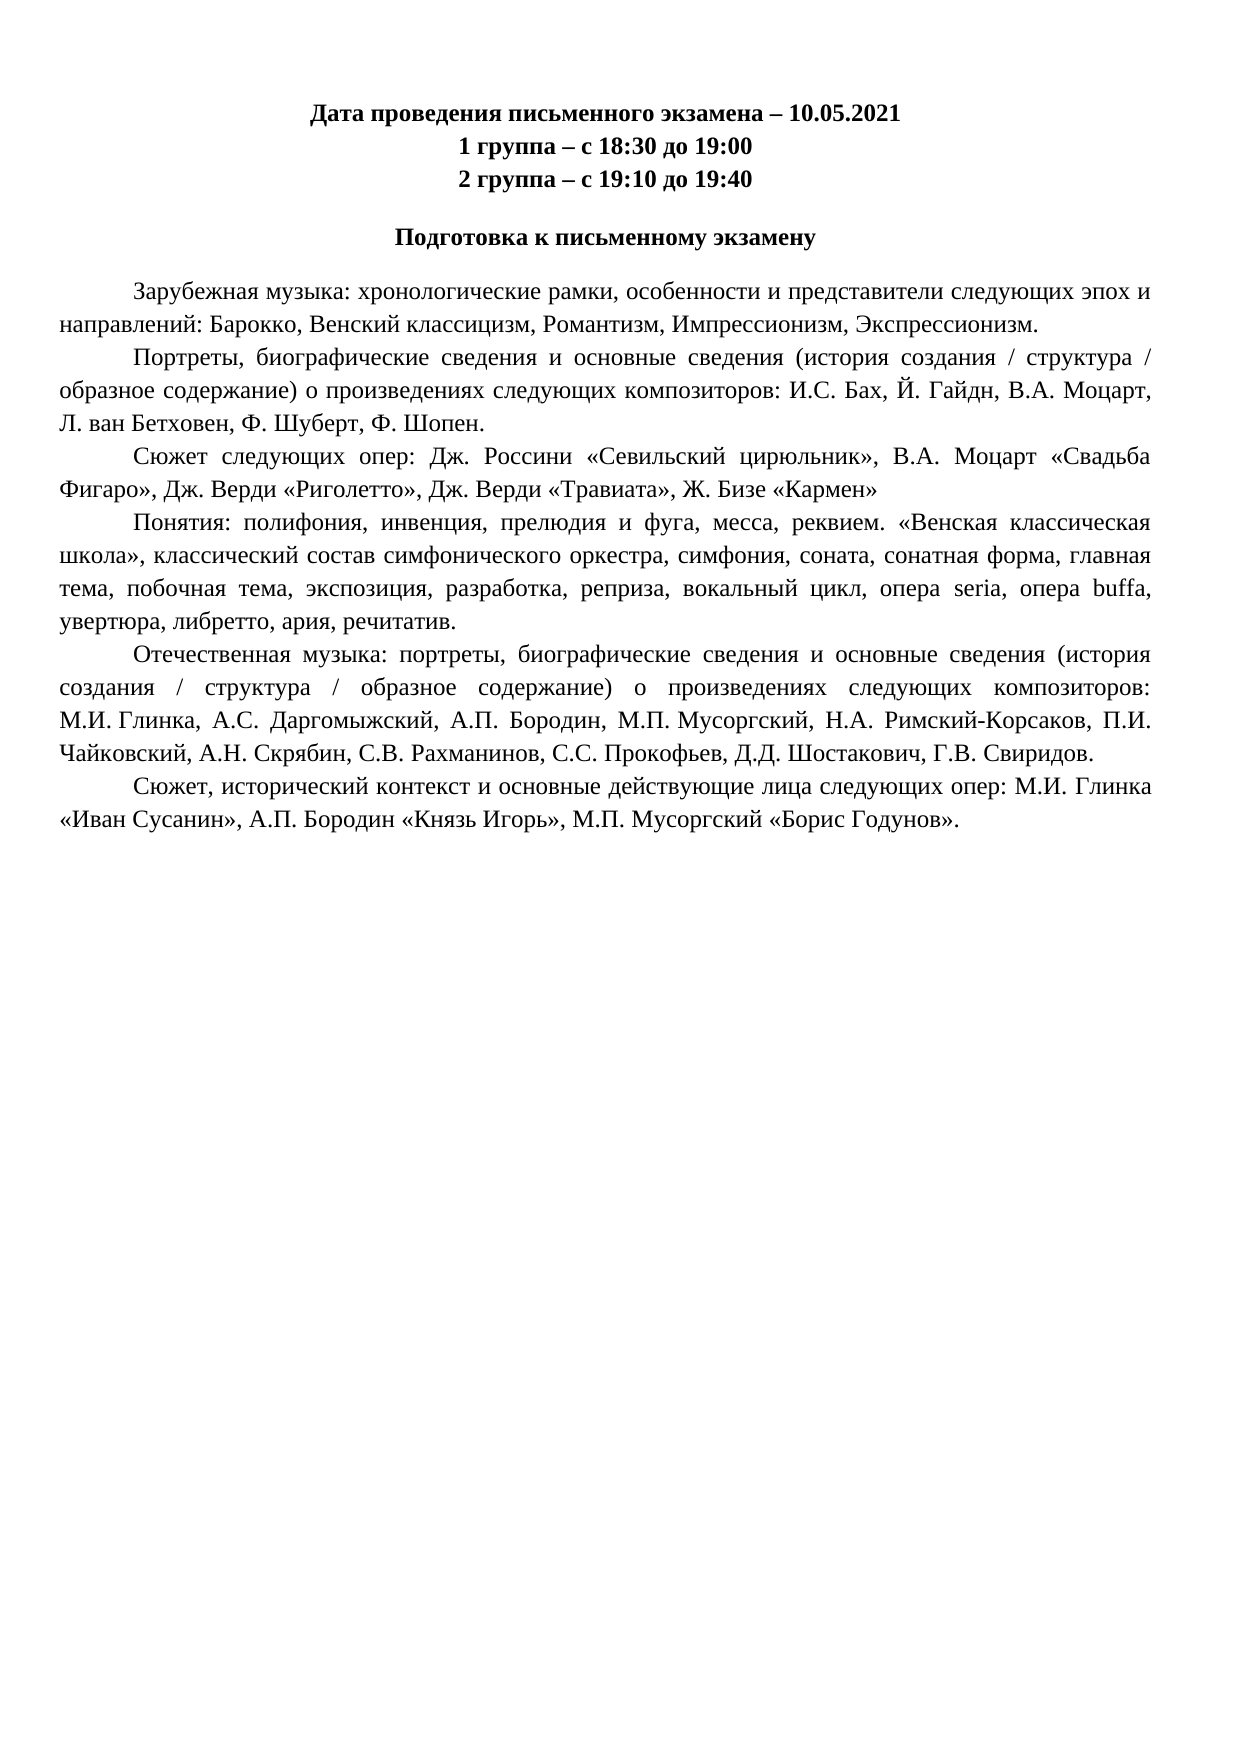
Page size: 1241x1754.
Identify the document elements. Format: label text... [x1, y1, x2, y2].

text Отечественная музыка: портреты, биографические сведения и основные сведения (история создания / структура / образное содержание) о произведениях следующих композиторов: М.И. Глинка, А.С. Даргомыжский, А.П. Бородин, М.П. Мусоргский, Н.А. Римский-Корсаков, П.И. Чайковский, А.Н. Скрябин, С.В. Рахманинов, С.С. Прокофьев, Д.Д. Шостакович, Г.В. Свиридов. [59, 639, 1152, 767]
text Понятия: полифония, инвенция, прелюдия и фуга, месса, реквием. «Венская классическая школа», классический состав симфонического оркестра, симфония, соната, сонатная форма, главная тема, побочная тема, экспозиция, разработка, реприза, вокальный цикл, опера seria, опера buffa, увертюра, либретто, ария, речитатив. [59, 507, 1152, 635]
text Подготовка к письменному экзамену [59, 222, 1152, 251]
text Портреты, биографические сведения и основные сведения (история создания / структура / образное содержание) о произведениях следующих композиторов: И.С. Бах, Й. Гайдн, В.А. Моцарт, Л. ван Бетховен, Ф. Шуберт, Ф. Шопен. [59, 342, 1152, 437]
text Сюжет, исторический контекст и основные действующие лица следующих опер: М.И. Глинка «Иван Сусанин», А.П. Бородин «Князь Игорь», М.П. Мусоргский «Борис Годунов». [59, 771, 1152, 833]
text Зарубежная музыка: хронологические рамки, особенности и представители следующих эпох и направлений: Барокко, Венский классицизм, Романтизм, Импрессионизм, Экспрессионизм. [59, 276, 1152, 338]
text 1 группа – с 18:30 до 19:00 [59, 131, 1152, 160]
text Сюжет следующих опер: Дж. Россини «Севильский цирюльник», В.А. Моцарт «Свадьба Фигаро», Дж. Верди «Риголетто», Дж. Верди «Травиата», Ж. Бизе «Кармен» [59, 441, 1152, 503]
text 2 группа – с 19:10 до 19:40 [59, 164, 1152, 193]
text Дата проведения письменного экзамена – 10.05.2021 [59, 98, 1152, 127]
